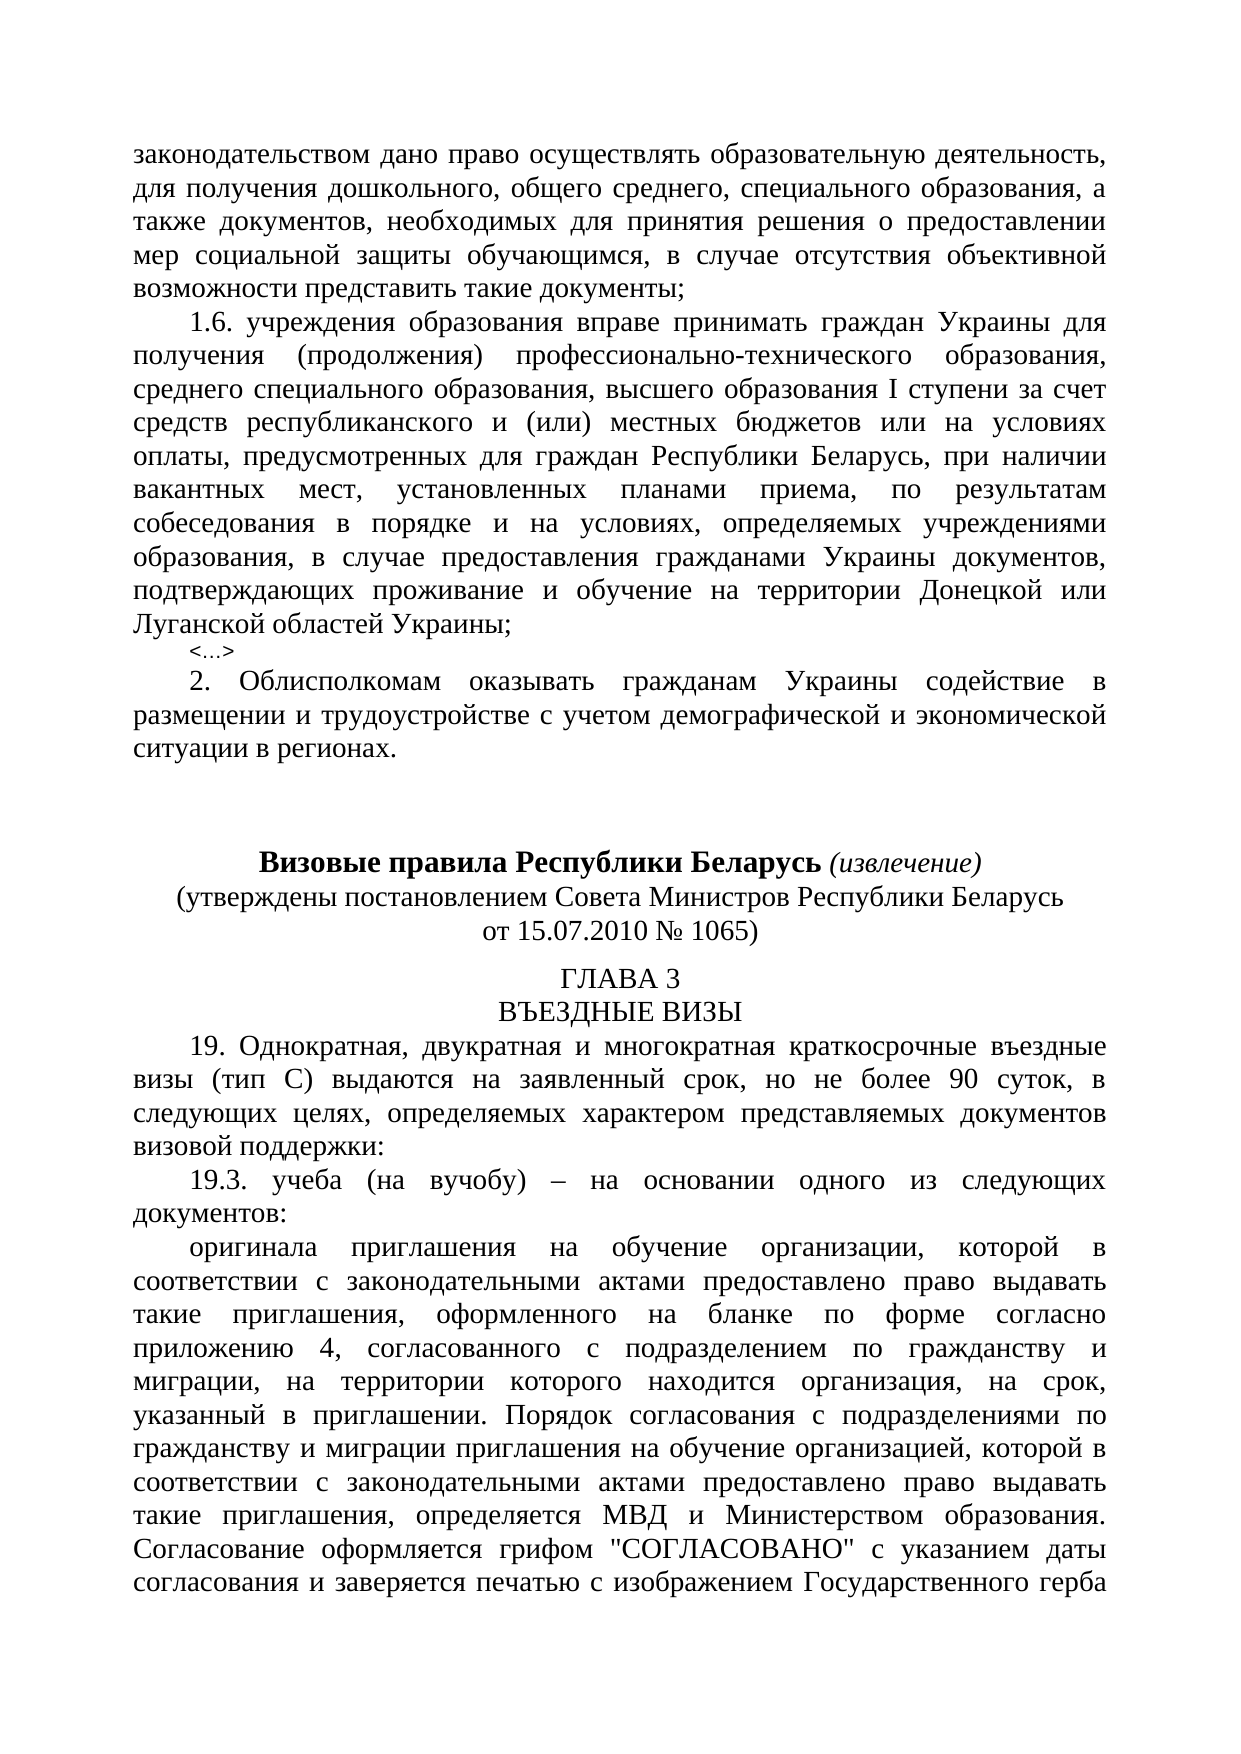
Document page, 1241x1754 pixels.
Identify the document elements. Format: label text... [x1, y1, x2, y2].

text 2. Облисполкомам оказывать гражданам Украины содействие в размещении и трудоустройстве с учетом демографической и экономической ситуации в регионах. [133, 663, 1107, 764]
text <…> [133, 639, 1107, 663]
text ГЛАВА 3 [133, 961, 1107, 994]
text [133, 1229, 1107, 1598]
text 1.6. учреждения образования вправе принимать граждан Украины для получения (продолжения) профессионально-технического образования, среднего специального образования, высшего образования I ступени за счет средств республиканского и (или) местных бюджетов или на условиях оплаты, предусмотренных для граждан Республики Беларусь, при наличии вакантных мест, установленных планами приема, по результатам собеседования в порядке и на условиях, определяемых учреждениями образования, в случае предоставления гражданами Украины документов, подтверждающих проживание и обучение на территории Донецкой или Луганской областей Украины; [133, 304, 1107, 639]
subtitle Визовые правила Республики Беларусь (извлечение) [133, 843, 1107, 879]
text ВЪЕЗДНЫЕ ВИЗЫ [133, 994, 1107, 1028]
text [133, 136, 1107, 304]
text 19.3. учеба (на вучобу) – на основании одного из следующих документов: [133, 1162, 1107, 1229]
text 19. Однократная, двукратная и многократная краткосрочные въездные визы (тип C) выдаются на заявленный срок, но не более 90 суток, в следующих целях, определяемых характером представляемых документов визовой поддержки: [133, 1028, 1107, 1162]
text (утверждены постановлением Совета Министров Республики Беларусь от 15.07.2010 № 1065) [133, 879, 1107, 946]
